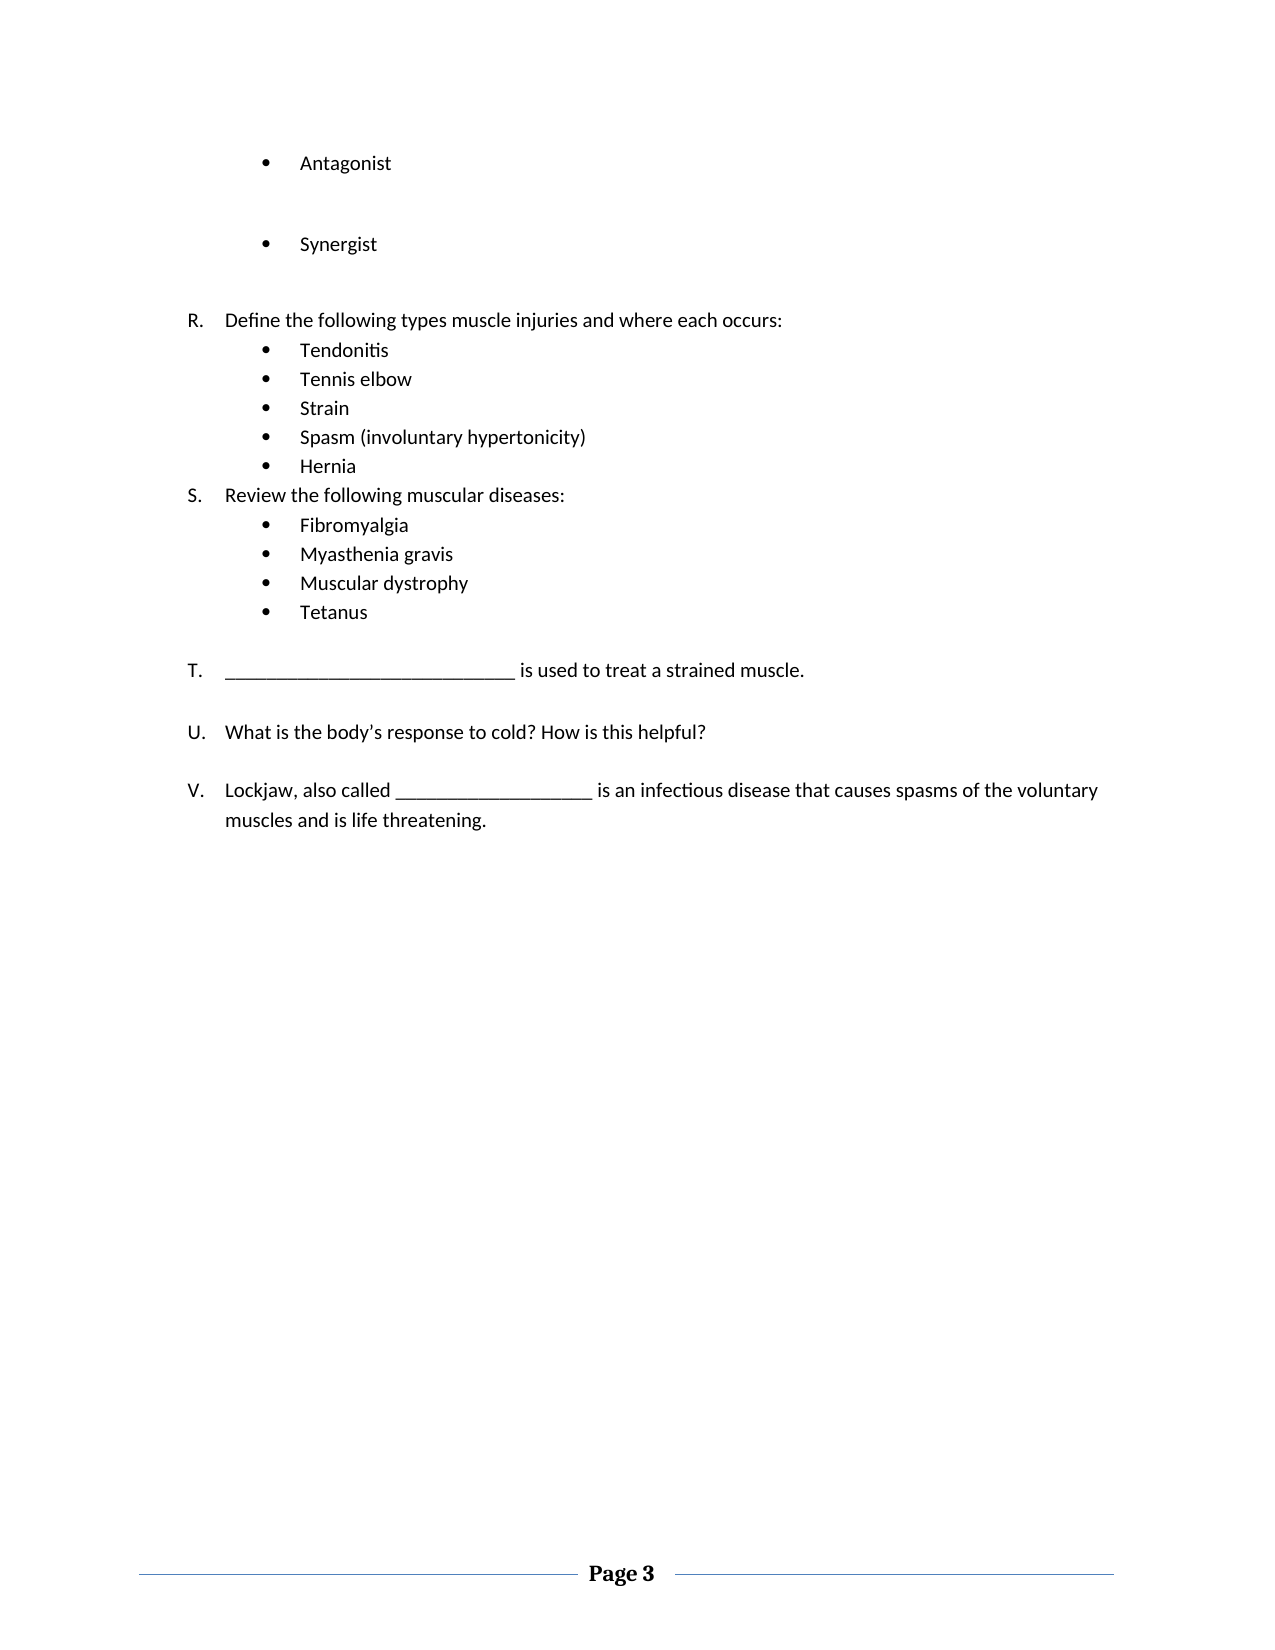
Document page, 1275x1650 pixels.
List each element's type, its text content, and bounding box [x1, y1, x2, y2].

list Tendonitis [262, 337, 1125, 362]
list Hernia [262, 453, 1125, 479]
list ____________________________ is used to treat a strained muscle. [187, 658, 1125, 715]
list Define the following types muscle injuries and where each occurs: [187, 308, 1125, 333]
list Synergist [262, 231, 1125, 257]
list Strain [262, 395, 1125, 421]
list Antagonist [262, 150, 1125, 217]
list Muscular dystrophy [262, 570, 1125, 596]
list What is the body’s response to cold? How is this helpful? [187, 719, 1125, 745]
list Tetanus [262, 599, 1125, 625]
list Tennis elbow [262, 366, 1125, 391]
list Lockjaw, also called ___________________ is an infectious disease that causes spasms of the voluntary muscles and is life threatening. [187, 778, 1125, 832]
list Fibromyalgia [262, 512, 1125, 537]
list Myasthenia gravis [262, 541, 1125, 566]
list Spasm (involuntary hypertonicity) [262, 424, 1125, 450]
list Review the following muscular diseases: [187, 483, 1125, 508]
